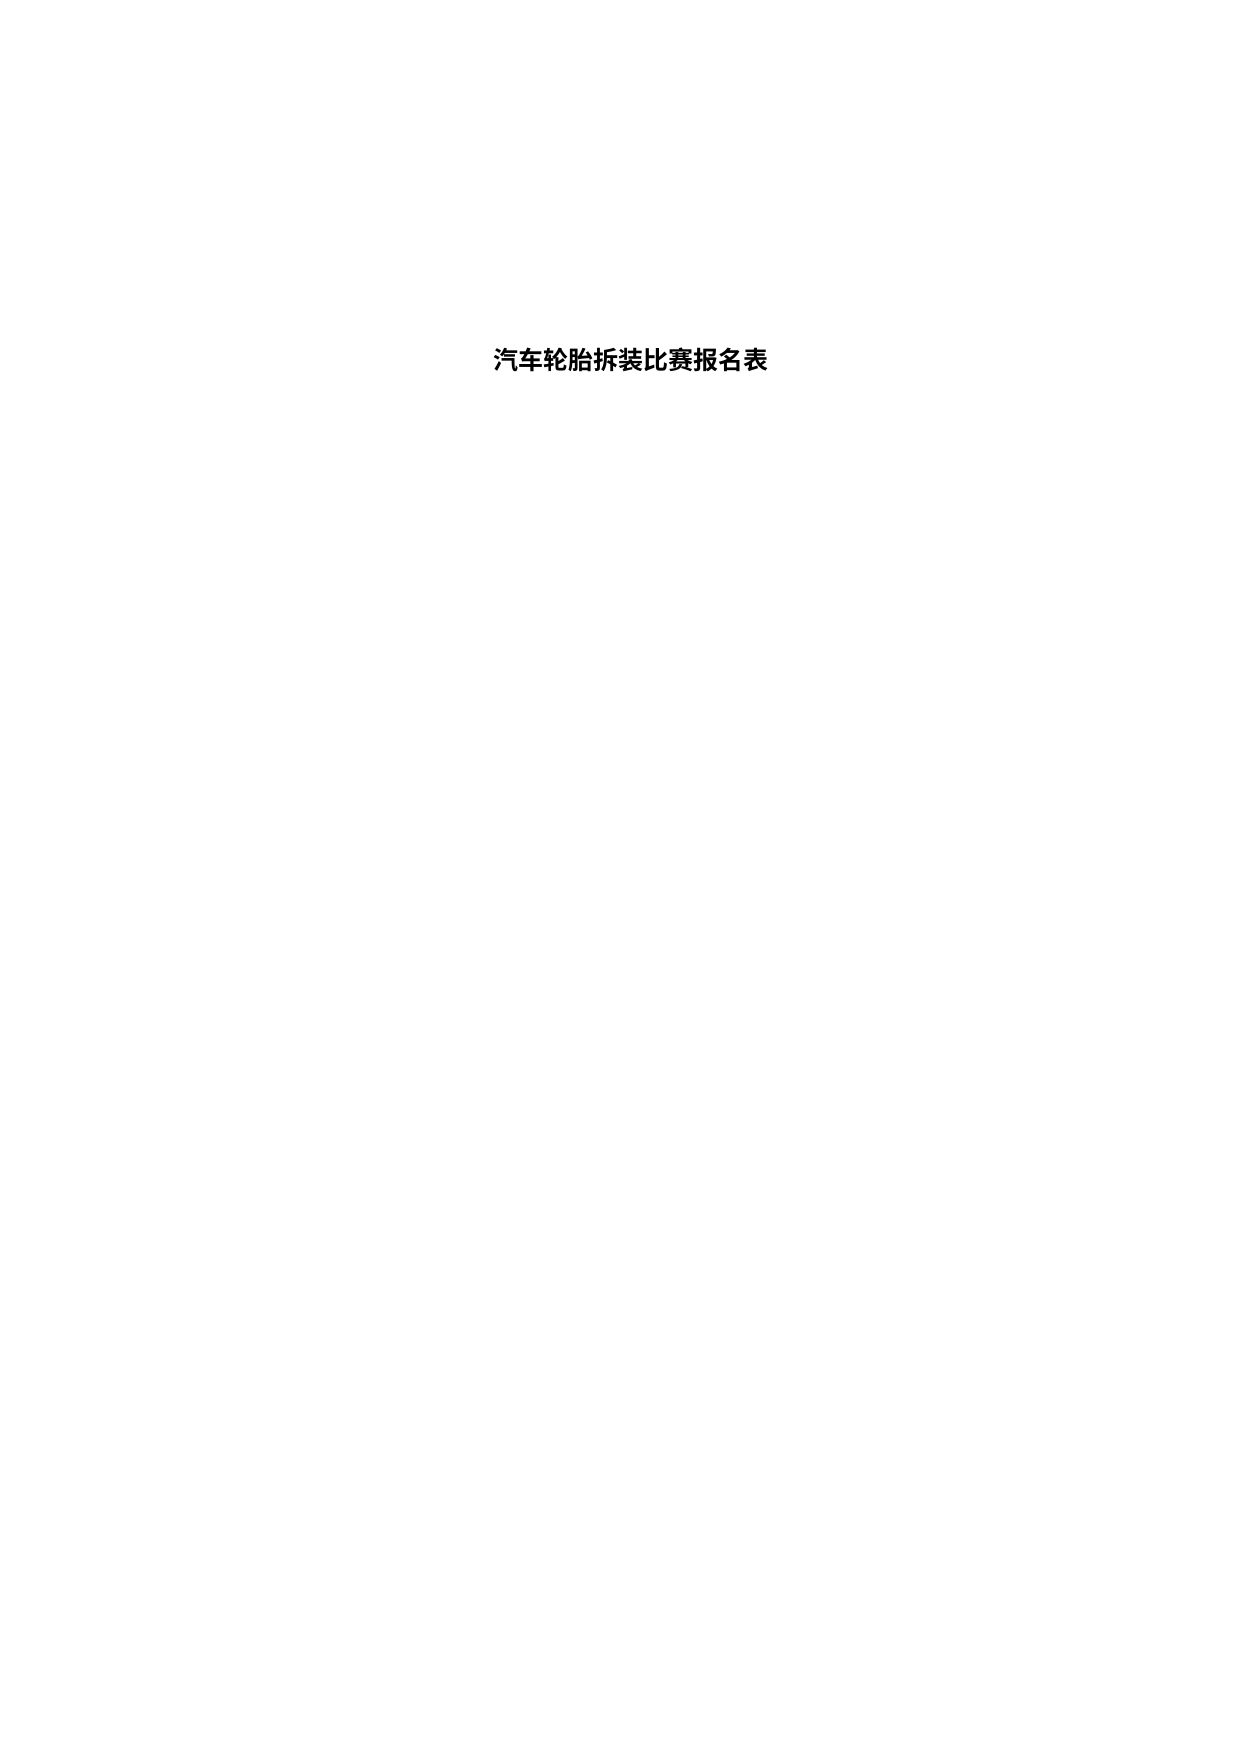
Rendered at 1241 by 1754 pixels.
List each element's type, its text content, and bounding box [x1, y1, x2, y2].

table_header 汽车轮胎拆装比赛报名表 [186, 162, 1076, 403]
